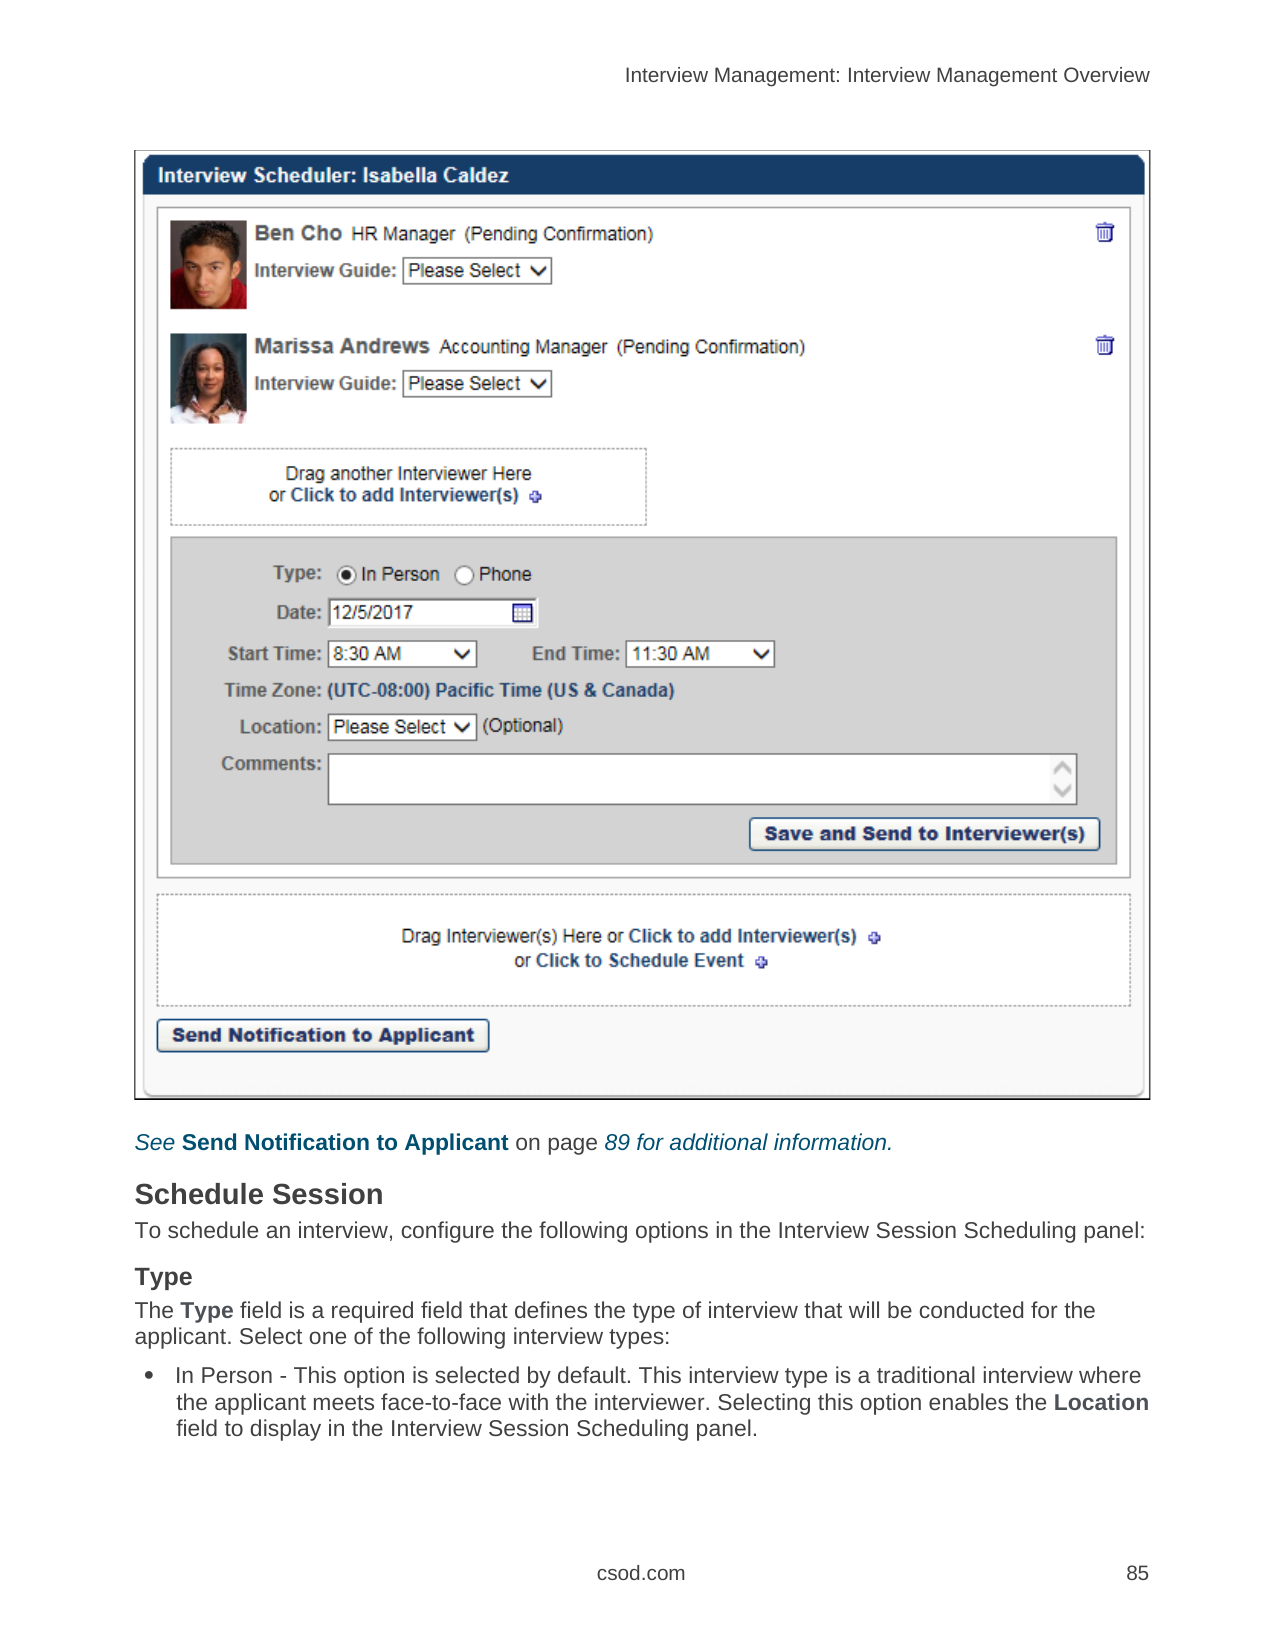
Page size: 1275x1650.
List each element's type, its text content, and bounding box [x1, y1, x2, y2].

text Schedule Session [134, 1177, 1150, 1211]
text Type [134, 1262, 1150, 1291]
text The Type field is a required field that defines the type of interview that will be conducted for the applicant. Select one of the following interview types: [134, 1297, 1150, 1349]
text To schedule an interview, configure the following options in the Interview Session Scheduling panel: [134, 1217, 1150, 1243]
picture [134, 150, 1151, 1100]
list In Person - This option is selected by default. This interview type is a traditional interview where the applicant meets face-to-face with the interviewer. Selecting this option enables the Location field to display in the Interview Session Scheduling panel. [154, 1362, 1150, 1441]
text See Send Notification to Applicant on page 88 for additional information. [134, 1129, 1150, 1155]
